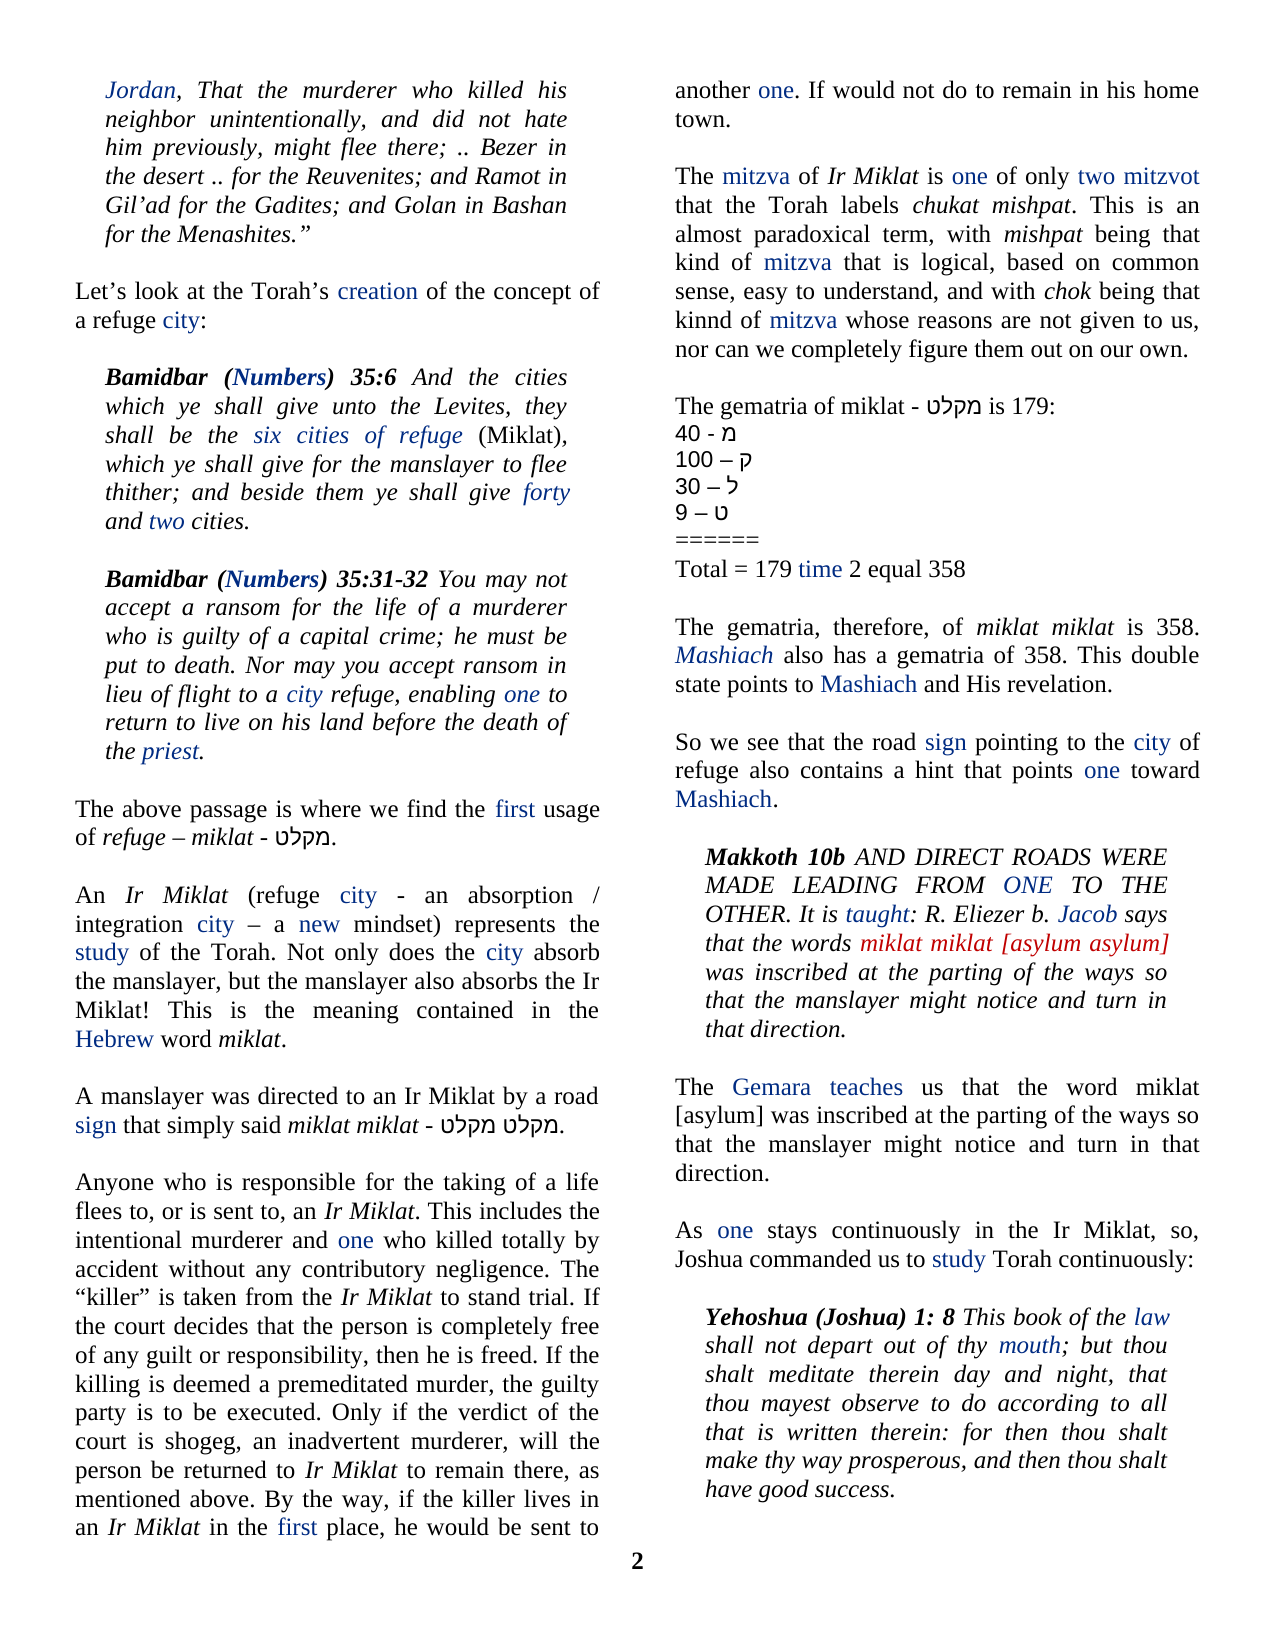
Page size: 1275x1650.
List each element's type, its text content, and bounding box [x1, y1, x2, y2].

text ט – 9 [675, 499, 1200, 525]
text Yehoshua (Joshua) 1: 8 This book of the law shall not depart out of thy mouth; but thou shalt meditate therein day and night, that thou mayest observe to do according to all that is written therein: for then thou shalt make thy way prosperous, and then thou shalt have good success. [705, 1302, 1170, 1503]
text Makkoth 10b AND DIRECT ROADS WERE MADE LEADING FROM ONE TO THE OTHER. It is taught: R. Eliezer b. Jacob says that the words miklat miklat [asylum asylum] was inscribed at the parting of the ways so that the manslayer might notice and turn in that direction. [705, 842, 1170, 1043]
text ====== [675, 525, 1200, 554]
text מ - 40 [675, 420, 1200, 446]
text The Gemara teaches us that the word miklat [asylum] was inscribed at the parting of the ways so that the manslayer might notice and turn in that direction. [675, 1072, 1200, 1187]
text As one stays continuously in the Ir Miklat, so, Joshua commanded us to study Torah continuously: [675, 1215, 1200, 1273]
text So we see that the road sign pointing to the city of refuge also contains a hint that points one toward Mashiach. [675, 727, 1200, 813]
text ל – 30 [675, 473, 1200, 499]
text Bamidbar (Numbers) 35:6 And the cities which ye shall give unto the Levites, they shall be the six cities of refuge (Miklat), which ye shall give for the manslayer to flee thither; and beside them ye shall give forty and two cities. [105, 362, 570, 535]
text Total = 179 time 2 equal 358 [675, 554, 1200, 583]
text Let’s look at the Torah’s creation of the concept of a refuge city: [75, 276, 600, 334]
text ק – 100 [675, 446, 1200, 473]
text Anyone who is responsible for the taking of a life flees to, or is sent to, an Ir Miklat. This includes the intentional murderer and one who killed totally by accident without any contributory negligence. The “killer” is taken from the Ir Miklat to stand trial. If the court decides that the person is completely free of any guilt or responsibility, then he is freed. If the killing is deemed a premeditated murder, the guilty party is to be executed. Only if the verdict of the court is shogeg, an inadvertent murderer, will the person be returned to Ir Miklat to remain there, as mentioned above. By the way, if the killer lives in an Ir Miklat in the first place, he would be sent to another one. If would not do to remain in his home town. [75, 1167, 600, 1541]
text The above passage is where we find the first usage of refuge – miklat - מקלט. [75, 794, 600, 851]
text The mitzva of Ir Miklat is one of only two mitzvot that the Torah labels chukat mishpat. This is an almost paradoxical term, with mishpat being that kind of mitzva that is logical, based on common sense, easy to understand, and with chok being that kinnd of mitzva whose reasons are not given to us, nor can we completely figure them out on our own. [675, 161, 1200, 362]
text The gematria of miklat - מקלט is 179: [675, 391, 1200, 420]
text A manslayer was directed to an Ir Miklat by a road sign that simply said miklat miklat - מקלט מקלט. [75, 1081, 600, 1139]
text An Ir Miklat (refuge city - an absorption / integration city – a new mindset) represents the study of the Torah. Not only does the city absorb the manslayer, but the manslayer also absorbs the Ir Miklat! This is the meaning contained in the Hebrew word miklat. [75, 880, 600, 1052]
text Bamidbar (Numbers) 35:31-32 You may not accept a ransom for the life of a murderer who is guilty of a capital crime; he must be put to death. Nor may you accept ransom in lieu of flight to a city refuge, enabling one to return to live on his land before the death of the priest. [105, 564, 570, 765]
text The gematria, therefore, of miklat miklat is 358. Mashiach also has a gematria of 358. This double state points to Mashiach and His revelation. [675, 612, 1200, 698]
